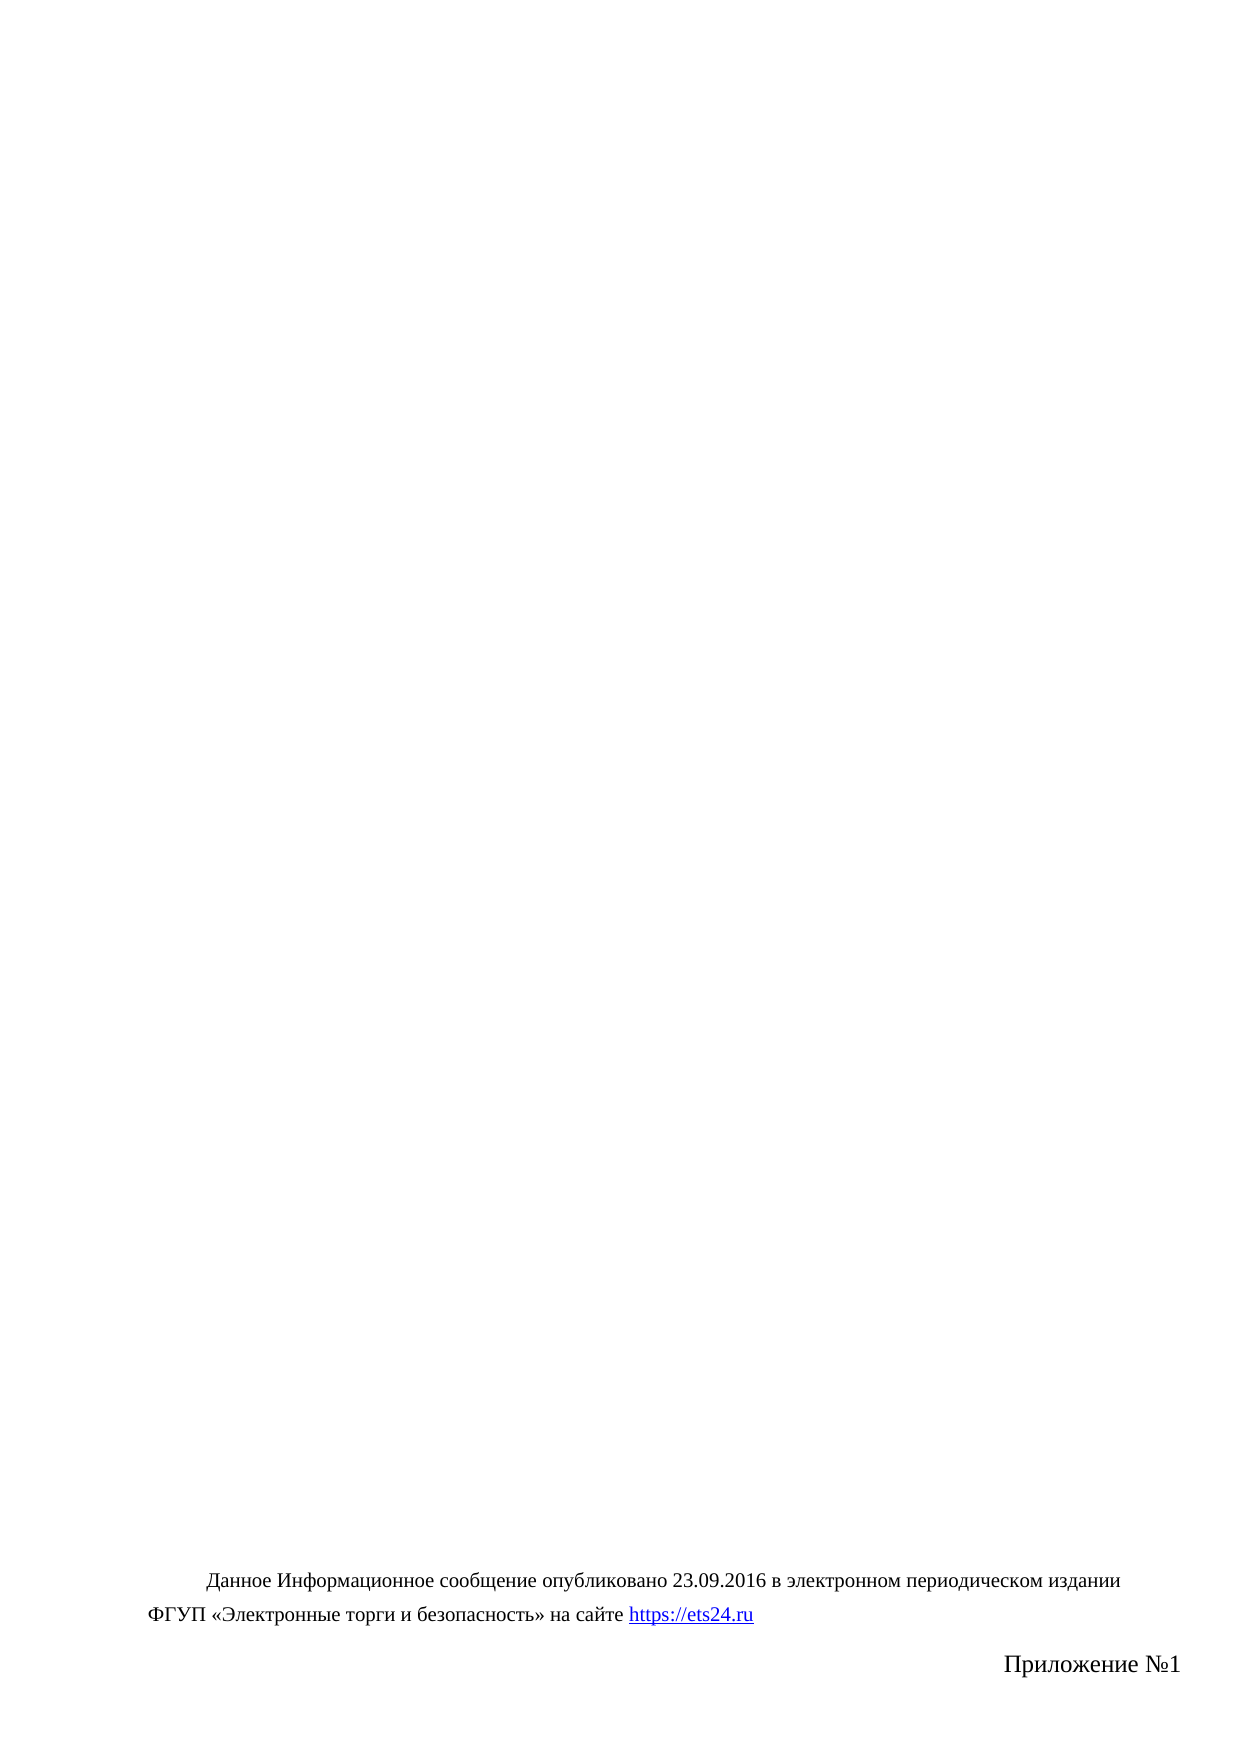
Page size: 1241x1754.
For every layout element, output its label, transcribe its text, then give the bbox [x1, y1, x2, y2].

text Приложение №1 [118, 1649, 1181, 1677]
text Данное Информационное сообщение опубликовано 23.09.2016 в электронном периодическом издании ФГУП «Электронные торги и безопасность» на сайте https://ets24.ru [148, 1568, 1181, 1626]
